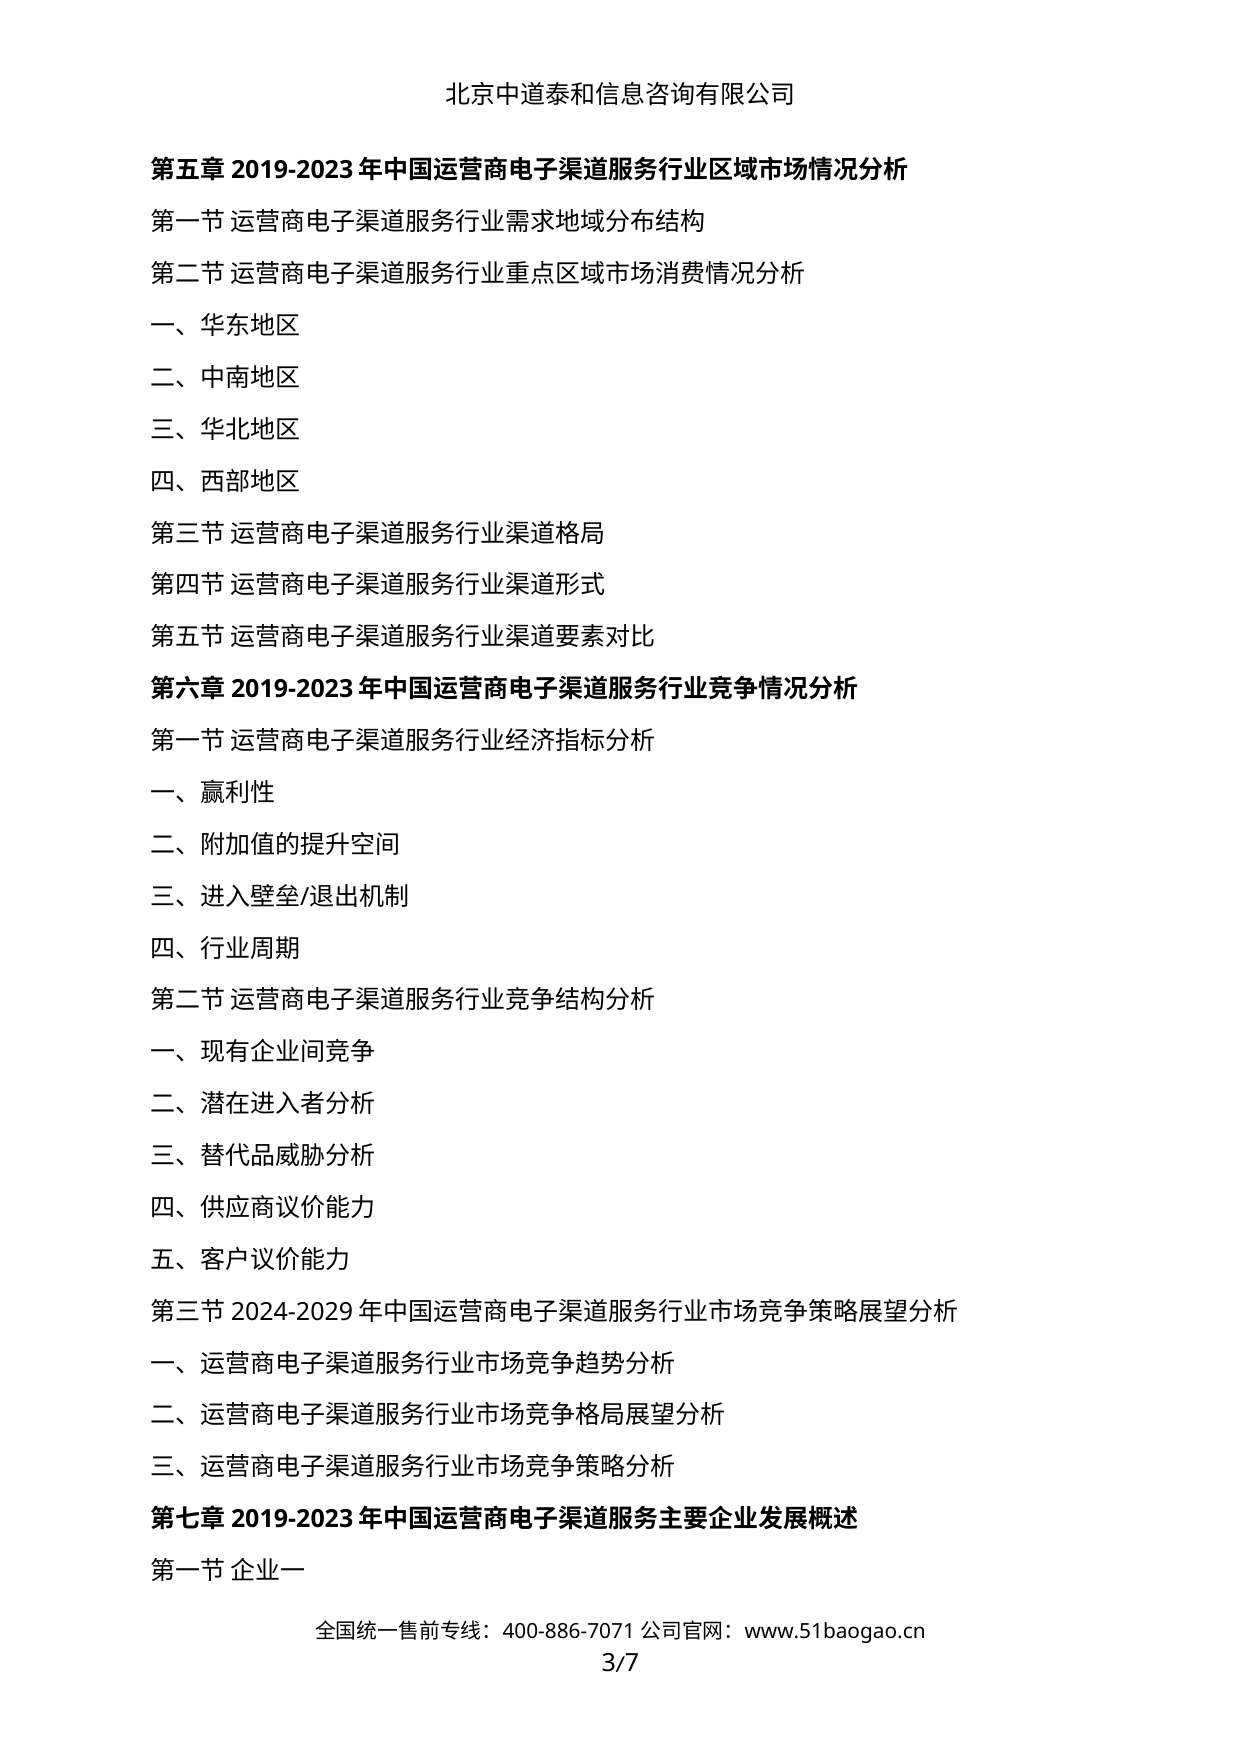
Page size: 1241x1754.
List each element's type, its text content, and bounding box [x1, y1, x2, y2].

text 二、潜在进入者分析 [150, 1084, 1090, 1120]
text 第六章 2019-2023年中国运营商电子渠道服务行业竞争情况分析 [150, 669, 1090, 705]
text 二、运营商电子渠道服务行业市场竞争格局展望分析 [150, 1395, 1090, 1431]
text 第二节 运营商电子渠道服务行业竞争结构分析 [150, 980, 1090, 1016]
text 第二节 运营商电子渠道服务行业重点区域市场消费情况分析 [150, 254, 1090, 290]
text 第一节 企业一 [150, 1551, 1090, 1587]
text 三、运营商电子渠道服务行业市场竞争策略分析 [150, 1447, 1090, 1483]
text 第七章 2019-2023年中国运营商电子渠道服务主要企业发展概述 [150, 1499, 1090, 1535]
text 第一节 运营商电子渠道服务行业经济指标分析 [150, 721, 1090, 757]
text 第五节 运营商电子渠道服务行业渠道要素对比 [150, 617, 1090, 653]
text 第五章 2019-2023年中国运营商电子渠道服务行业区域市场情况分析 [150, 150, 1090, 186]
text 第三节 运营商电子渠道服务行业渠道格局 [150, 513, 1090, 549]
text 一、赢利性 [150, 772, 1090, 809]
text 第一节 运营商电子渠道服务行业需求地域分布结构 [150, 202, 1090, 238]
text 二、中南地区 [150, 357, 1090, 394]
text 第三节 2024-2029年中国运营商电子渠道服务行业市场竞争策略展望分析 [150, 1291, 1090, 1327]
text 三、华北地区 [150, 409, 1090, 446]
text 二、附加值的提升空间 [150, 824, 1090, 861]
text 一、运营商电子渠道服务行业市场竞争趋势分析 [150, 1343, 1090, 1379]
text 五、客户议价能力 [150, 1239, 1090, 1276]
text 四、西部地区 [150, 461, 1090, 497]
text 一、华东地区 [150, 306, 1090, 342]
text 四、行业周期 [150, 928, 1090, 964]
text 第四节 运营商电子渠道服务行业渠道形式 [150, 565, 1090, 601]
text 三、进入壁垒/退出机制 [150, 876, 1090, 912]
text 三、替代品威胁分析 [150, 1136, 1090, 1172]
text 一、现有企业间竞争 [150, 1032, 1090, 1068]
text 四、供应商议价能力 [150, 1187, 1090, 1224]
